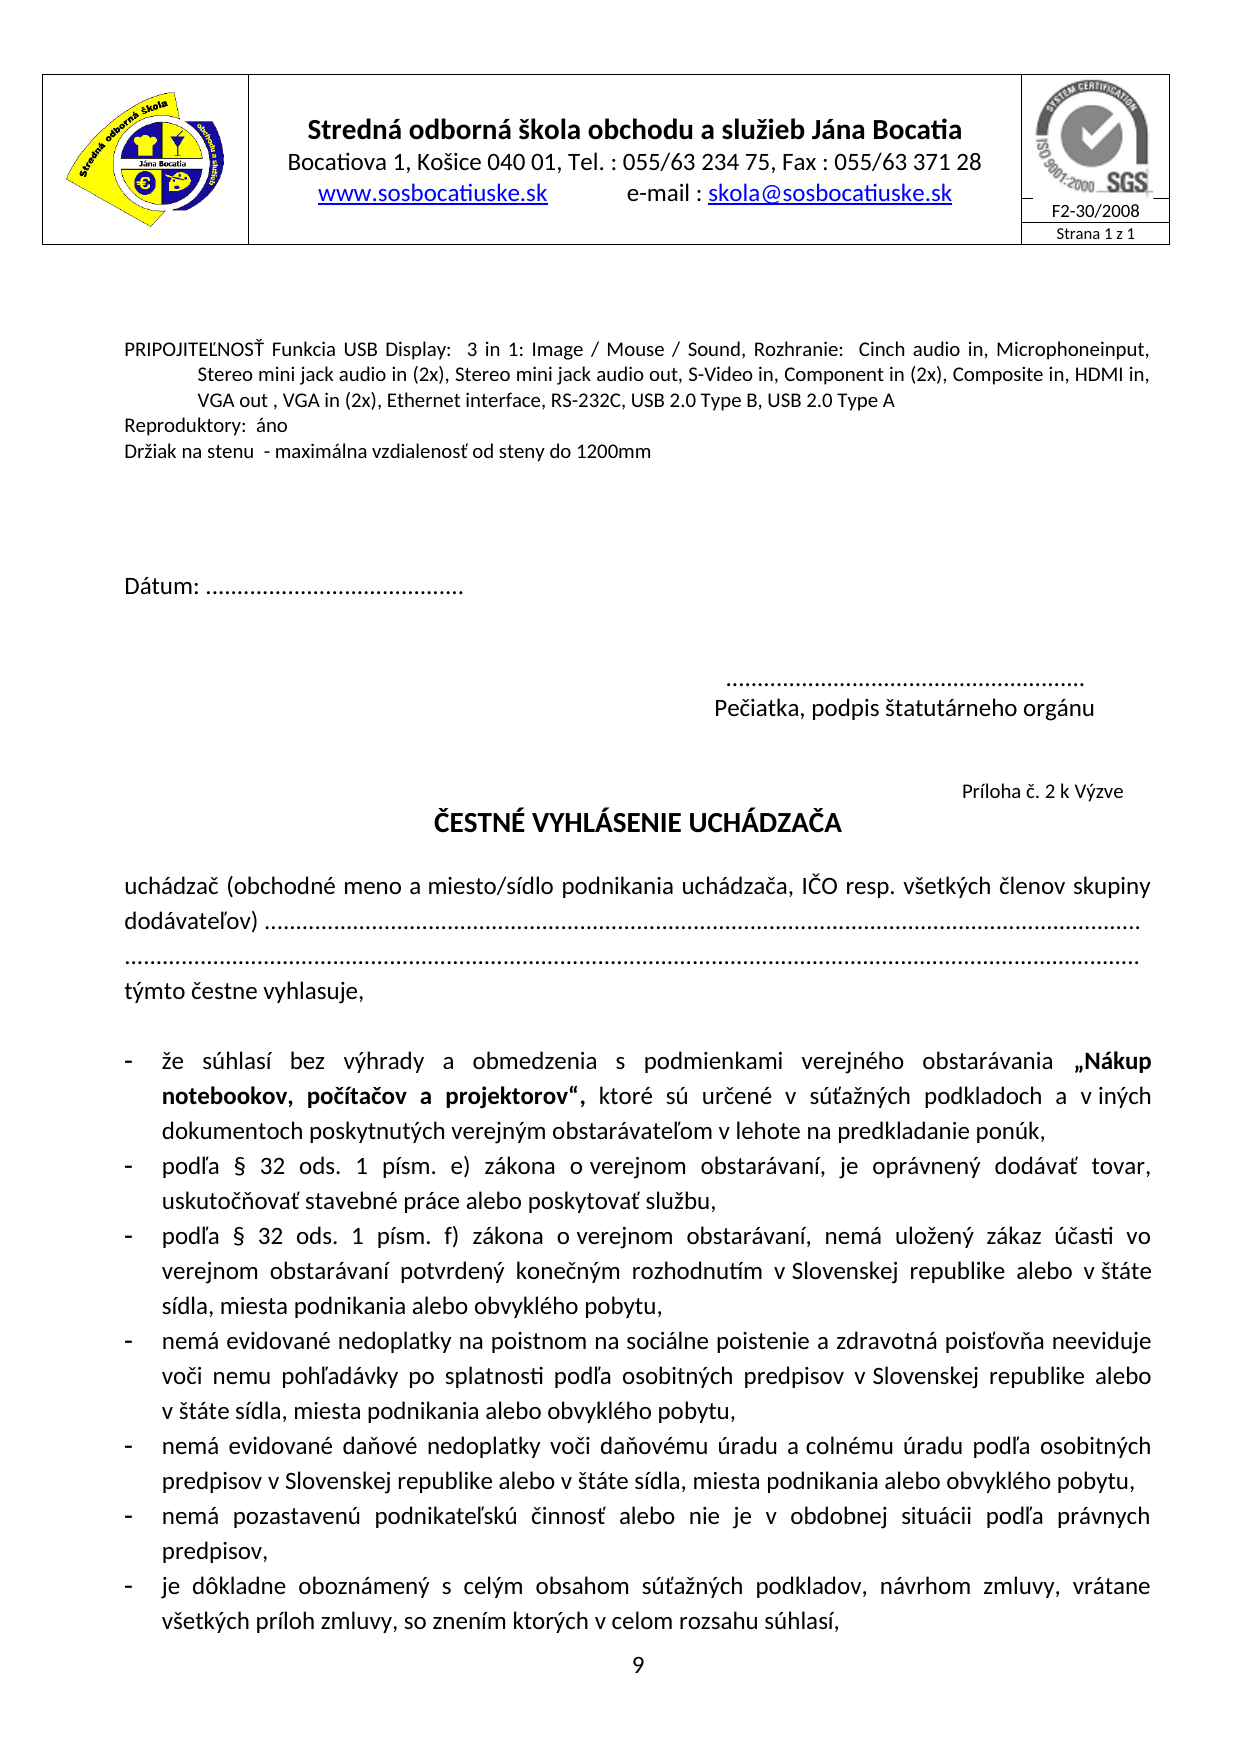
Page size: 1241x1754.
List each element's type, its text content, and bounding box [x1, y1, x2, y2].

list nemá pozastavenú podnikateľskú činnosť alebo nie je v obdobnej situácii podľa právnych predpisov, [124, 1500, 1152, 1566]
text uchádzač (obchodné meno a miesto/sídlo podnikania uchádzača, IČO resp. všetkých členov skupiny dodávateľov) ........................................................................................................................................... [124, 870, 1152, 936]
text ................................................................................................................................................................. týmto čestne vyhlasuje, [124, 940, 1152, 1006]
text Príloha č. 2 k Výzve [124, 779, 1123, 804]
text Pečiatka, podpis štatutárneho orgánu [124, 692, 1152, 723]
text Držiak na stenu - maximálna vzdialenosť od steny do 1200mm [124, 438, 1152, 463]
text PRIPOJITEĽNOSŤ Funkcia USB Display: 3 in 1: Image / Mouse / Sound, Rozhranie: Cinch audio in, Microphoneinput, Stereo mini jack audio in (2x), Stereo mini jack audio out, S-Video in, Component in (2x), Composite in, HDMI in, VGA out , VGA in (2x), Ethernet interface, RS-232C, USB 2.0 Type B, USB 2.0 Type A [124, 336, 1152, 412]
text ČESTNÉ VYHLÁSENIE UCHÁDZAČA [124, 804, 1152, 840]
list podľa § 32 ods. 1 písm. f) zákona o verejnom obstarávaní, nemá uložený zákaz účasti vo verejnom obstarávaní potvrdený konečným rozhodnutím v Slovenskej republike alebo v štáte sídla, miesta podnikania alebo obvyklého pobytu, [124, 1220, 1152, 1321]
text Dátum: ......................................... [124, 570, 1152, 601]
list podľa § 32 ods. 1 písm. e) zákona o verejnom obstarávaní, je oprávnený dodávať tovar, uskutočňovať stavebné práce alebo poskytovať službu, [124, 1150, 1152, 1216]
list je dôkladne oboznámený s celým obsahom súťažných podkladov, návrhom zmluvy, vrátane všetkých príloh zmluvy, so znením ktorých v celom rozsahu súhlasí, [124, 1570, 1152, 1636]
list že súhlasí bez výhrady a obmedzenia s podmienkami verejného obstarávania „Nákup notebookov, počítačov a projektorov“, ktoré sú určené v súťažných podkladoch a v iných dokumentoch poskytnutých verejným obstarávateľom v lehote na predkladanie ponúk, [124, 1045, 1152, 1146]
picture [1033, 75, 1154, 199]
list nemá evidované daňové nedoplatky voči daňovému úradu a colnému úradu podľa osobitných predpisov v Slovenskej republike alebo v štáte sídla, miesta podnikania alebo obvyklého pobytu, [124, 1430, 1152, 1496]
picture [63, 88, 227, 230]
list nemá evidované nedoplatky na poistnom na sociálne poistenie a zdravotná poisťovňa neeviduje voči nemu pohľadávky po splatnosti podľa osobitných predpisov v Slovenskej republike alebo v štáte sídla, miesta podnikania alebo obvyklého pobytu, [124, 1325, 1152, 1426]
text ......................................................... [124, 662, 1152, 692]
text Reproduktory: áno [124, 412, 1152, 438]
